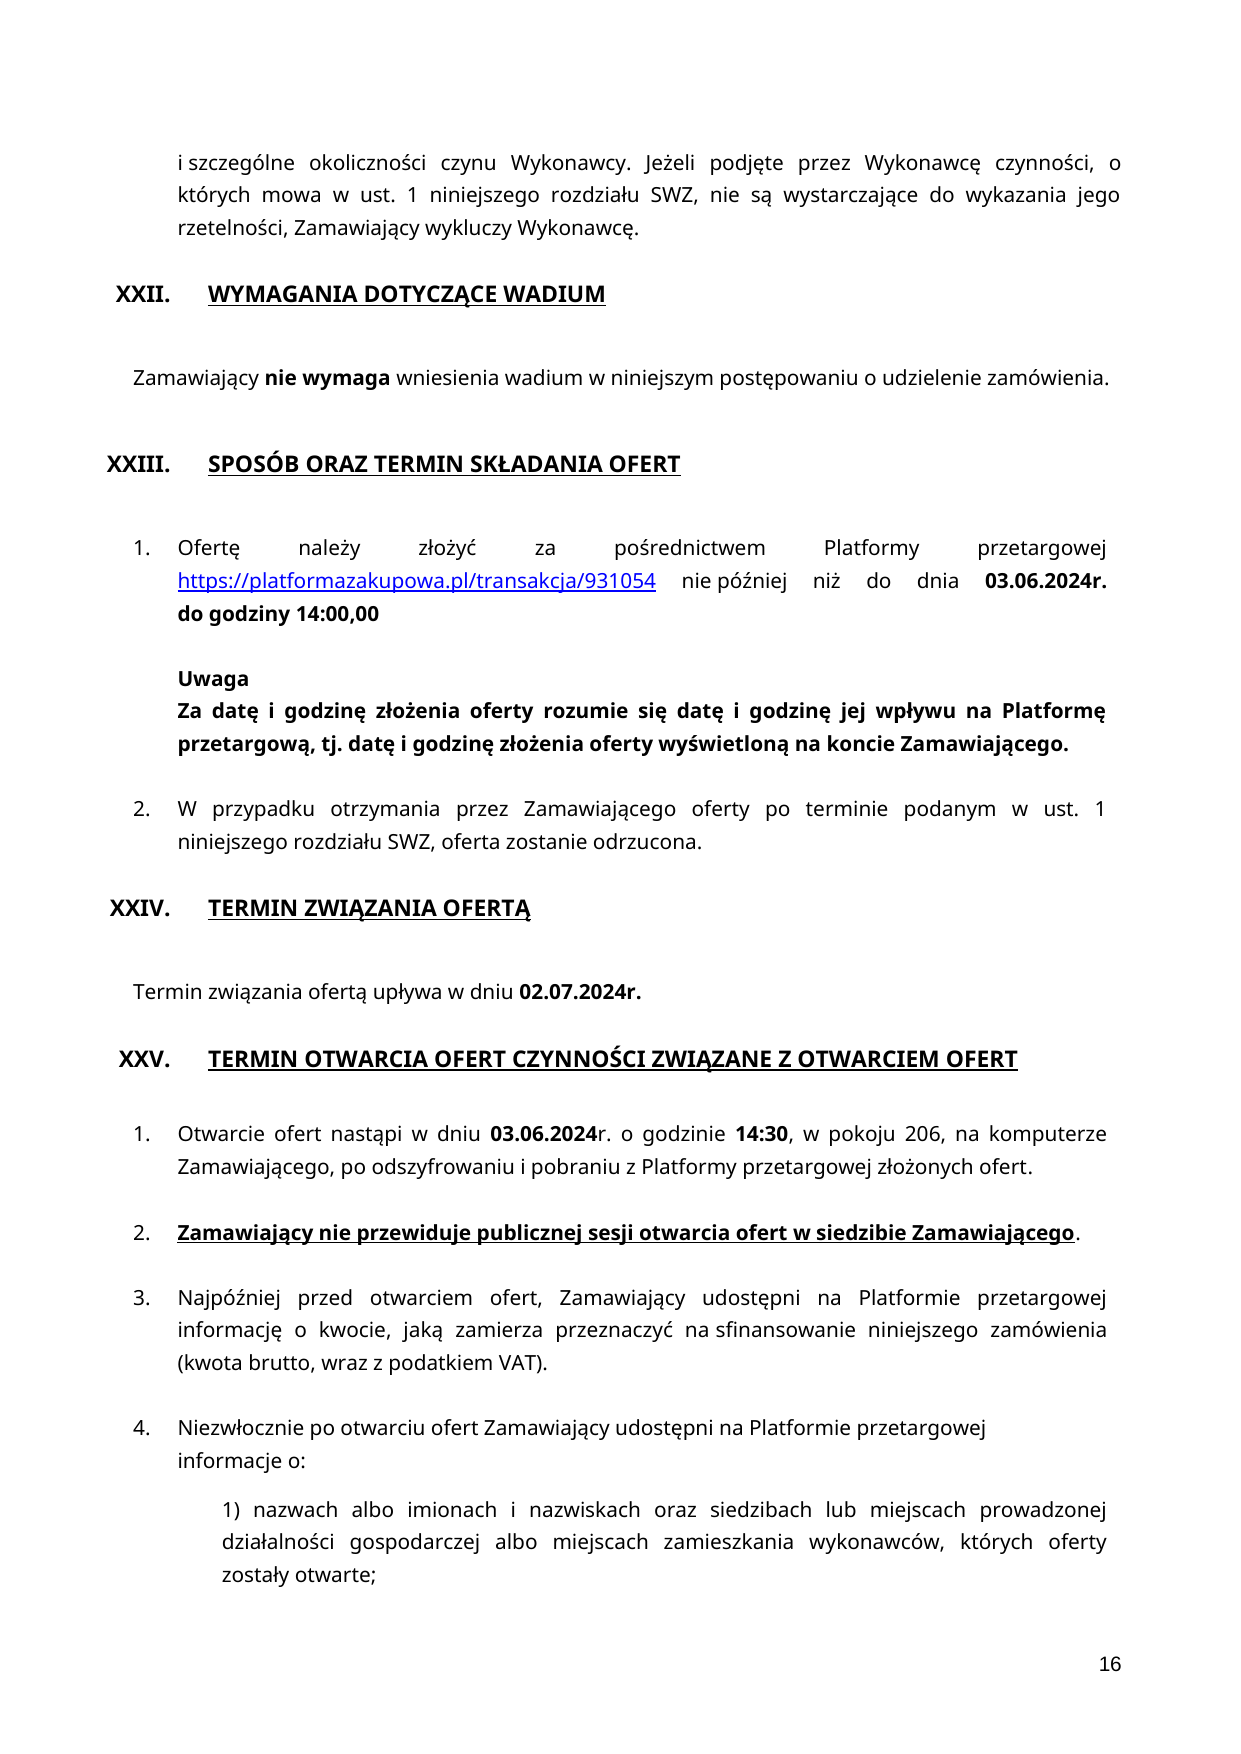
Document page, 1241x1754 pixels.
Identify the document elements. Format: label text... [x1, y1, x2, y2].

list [133, 148, 1122, 241]
text Za datę i godzinę złożenia oferty rozumie się datę i godzinę jej wpływu na Platformę przetargową, tj. datę i godzinę złożenia oferty wyświetloną na koncie Zamawiającego. [177, 697, 1107, 758]
text Termin związania ofertą upływa w dniu 02.07.2024r. [133, 977, 1110, 1006]
text Zamawiający nie wymaga wniesienia wadium w niniejszym postępowaniu o udzielenie zamówienia. [133, 363, 1110, 392]
text 1) nazwach albo imionach i nazwiskach oraz siedzibach lub miejscach prowadzonej działalności gospodarczej albo miejscach zamieszkania wykonawców, których oferty zostały otwarte; [222, 1495, 1107, 1588]
list Otwarcie ofert nastąpi w dniu 03.06.2024r. o godzinie 14:30, w pokoju 206, na komputerze Zamawiającego, po odszyfrowaniu i pobraniu z Platformy przetargowej złożonych ofert. [133, 1119, 1107, 1181]
list W przypadku otrzymania przez Zamawiającego oferty po terminie podanym w ust. 1 niniejszego rozdziału SWZ, oferta zostanie odrzucona. [133, 794, 1107, 855]
list Niezwłocznie po otwarciu ofert Zamawiający udostępni na Platformie przetargowej informacje o: [133, 1413, 1107, 1474]
list Ofertę należy złożyć za pośrednictwem Platformy przetargowej https://platformazakupowa.pl/transakcja/931054 nie później niż do dnia 03.06.2024r. do godziny 14:00,00 [133, 533, 1107, 627]
list Zamawiający nie przewiduje publicznej sesji otwarcia ofert w siedzibie Zamawiającego. [133, 1218, 1107, 1246]
text Uwaga [177, 664, 1107, 692]
list TERMIN ZWIĄZANIA OFERTĄ [170, 892, 1107, 923]
list Najpóźniej przed otwarciem ofert, Zamawiający udostępni na Platformie przetargowej informację o kwocie, jaką zamierza przeznaczyć na sfinansowanie niniejszego zamówienia (kwota brutto, wraz z podatkiem VAT). [133, 1283, 1107, 1377]
list SPOSÓB ORAZ TERMIN SKŁADANIA OFERT [170, 448, 1107, 480]
list WYMAGANIA DOTYCZĄCE WADIUM [170, 278, 1107, 309]
list TERMIN OTWARCIA OFERT CZYNNOŚCI ZWIĄZANE Z OTWARCIEM OFERT [170, 1042, 1107, 1074]
